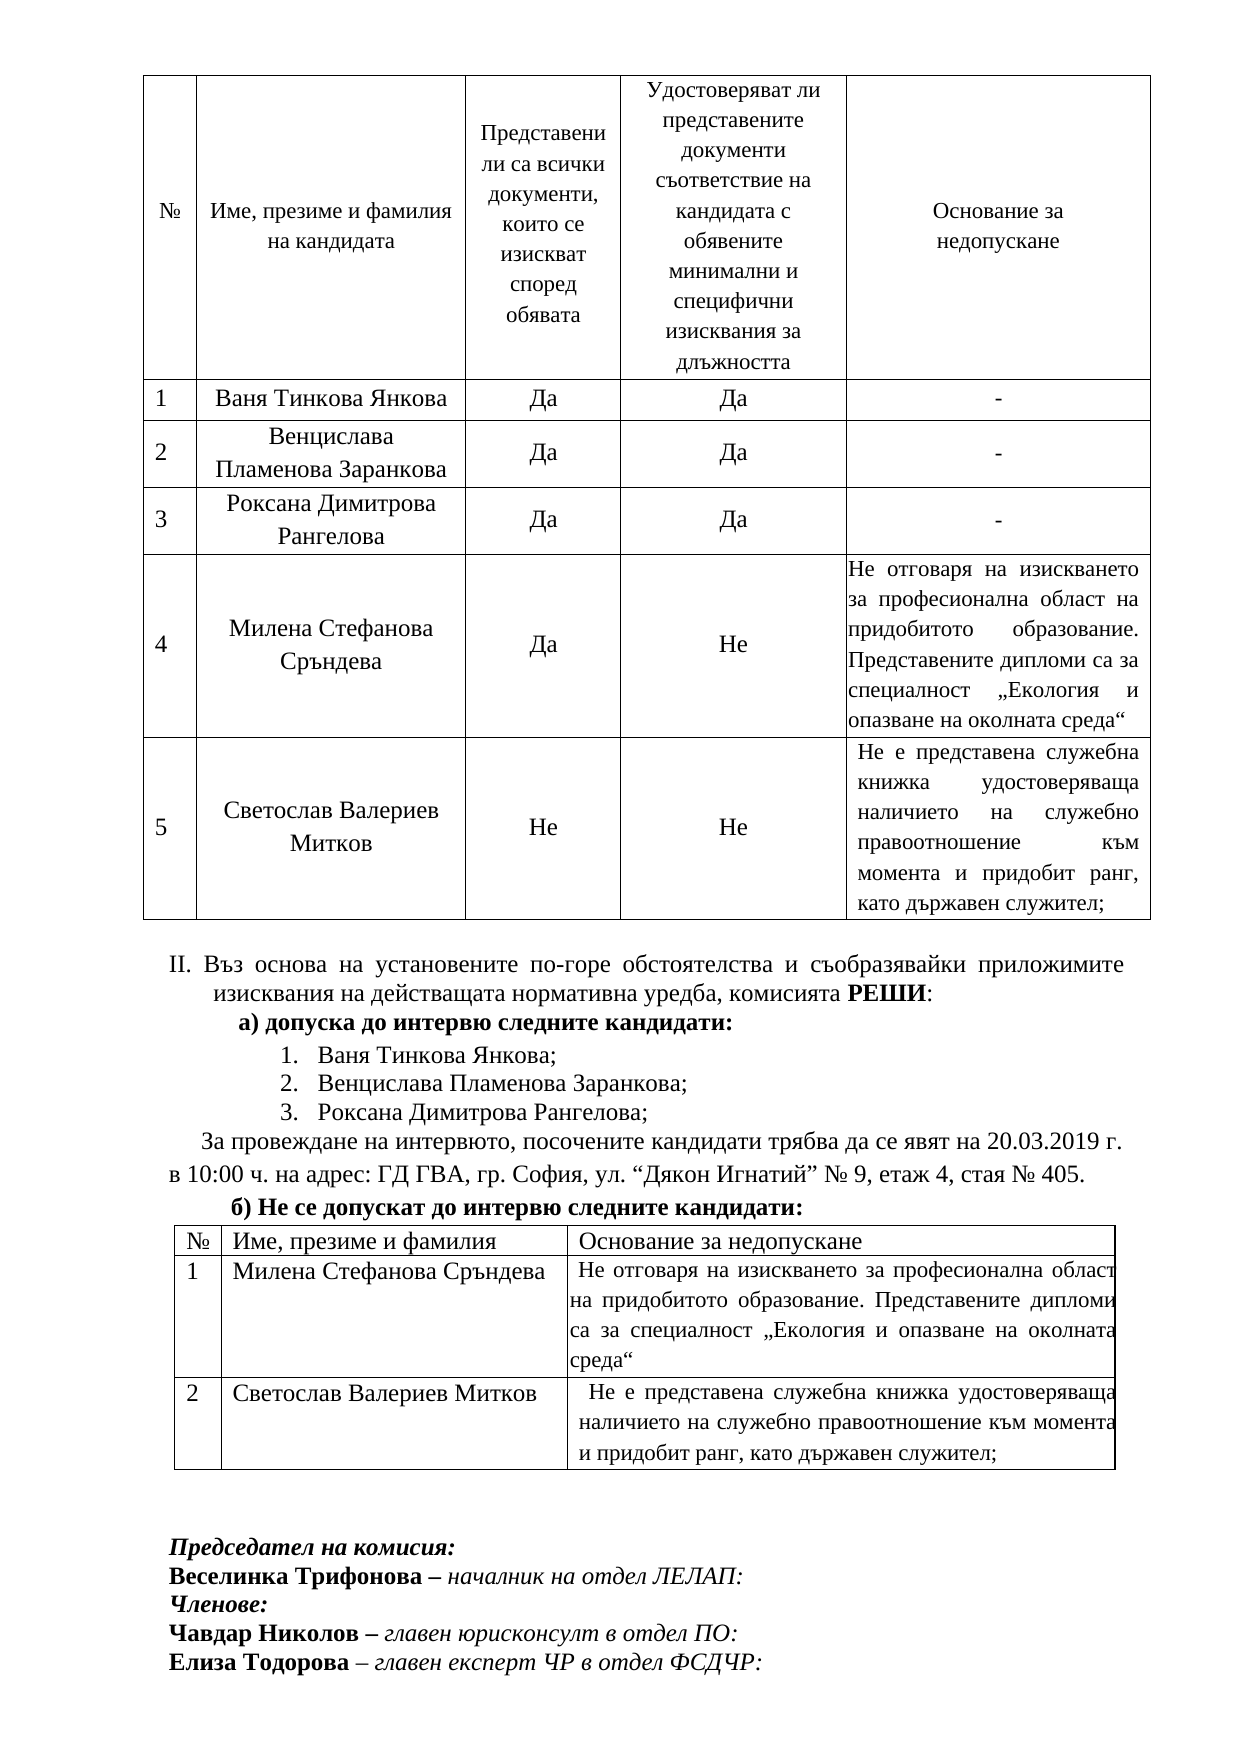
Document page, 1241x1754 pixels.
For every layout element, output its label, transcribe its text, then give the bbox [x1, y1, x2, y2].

table_cell Ваня Тинкова Янкова [197, 380, 465, 420]
list Роксана Димитрова Рангелова; [280, 1097, 1125, 1126]
table_cell Не [621, 555, 846, 737]
table_cell 2 [144, 421, 196, 487]
table_cell Да [621, 488, 846, 554]
table_header Удостоверяват ли представените документи съответствие на кандидата с обявените минимални и специфични изисквания за длъжността [621, 76, 846, 378]
table_cell 3 [144, 488, 196, 554]
text Чавдар Николов – главен юрисконсулт в отдел ПО: [169, 1618, 1125, 1647]
table_cell 1 [144, 380, 196, 420]
text Веселинка Трифонова – началник на отдел ЛЕЛАП: [169, 1561, 1125, 1589]
text ІІ. Въз основа на установените по-горе обстоятелства и съобразявайки приложимите изисквания на действащата нормативна уредба, комисията РЕШИ: [169, 949, 1125, 1007]
table_cell Венцислава Пламенова Заранкова [197, 421, 465, 487]
table_cell Не е представена служебна книжка удостоверяваща наличието на служебно правоотношение към момента и придобит ранг, като държавен служител; [847, 738, 1150, 919]
text За провеждане на интервюто, посочените кандидати трябва да се явят на 20.03.2019 г. в 10:00 ч. на адрес: ГД ГВА, гр. София, ул. “Дякон Игнатий” № 9, етаж 4, стая № 405. [169, 1126, 1125, 1188]
table_header б) Не се допускат до интервю следните кандидати: [167, 1192, 1115, 1532]
table_cell Не [621, 738, 846, 919]
list Венцислава Пламенова Заранкова; [280, 1068, 1125, 1097]
table_cell Роксана Димитрова Рангелова [197, 488, 465, 554]
table_cell Да [621, 421, 846, 487]
table_cell 4 [144, 555, 196, 737]
list Ваня Тинкова Янкова; [280, 1040, 1125, 1068]
text Председател на комисия: [169, 1532, 1125, 1561]
table_header Представени ли са всички документи, които се изискват според обявата [466, 76, 620, 378]
table_cell 5 [144, 738, 196, 919]
table_header Основание за недопускане [847, 76, 1150, 378]
table_cell Не [466, 738, 620, 919]
table_cell Милена Стефанова Сръндева [197, 555, 465, 737]
table_cell Да [466, 488, 620, 554]
table_cell - [847, 421, 1150, 487]
table_cell Да [621, 380, 846, 420]
table_cell - [847, 488, 1150, 554]
table_header Име, презиме и фамилия на кандидата [197, 76, 465, 378]
table_cell Не отговаря на изискването за професионална област на придобитото образование. Представените дипломи са за специалност „Екология и опазване на околната среда“ [847, 555, 1150, 737]
table_cell - [847, 380, 1150, 420]
table_cell Да [466, 555, 620, 737]
text Членове: [169, 1589, 1125, 1618]
table_cell Светослав Валериев Митков [197, 738, 465, 919]
text а) допуска до интервю следните кандидати: [213, 1007, 1125, 1035]
table_cell Да [466, 421, 620, 487]
table_cell Да [466, 380, 620, 420]
table_header № [144, 76, 196, 378]
text Елиза Тодорова – главен експерт ЧР в отдел ФСДЧР: [169, 1647, 1125, 1676]
